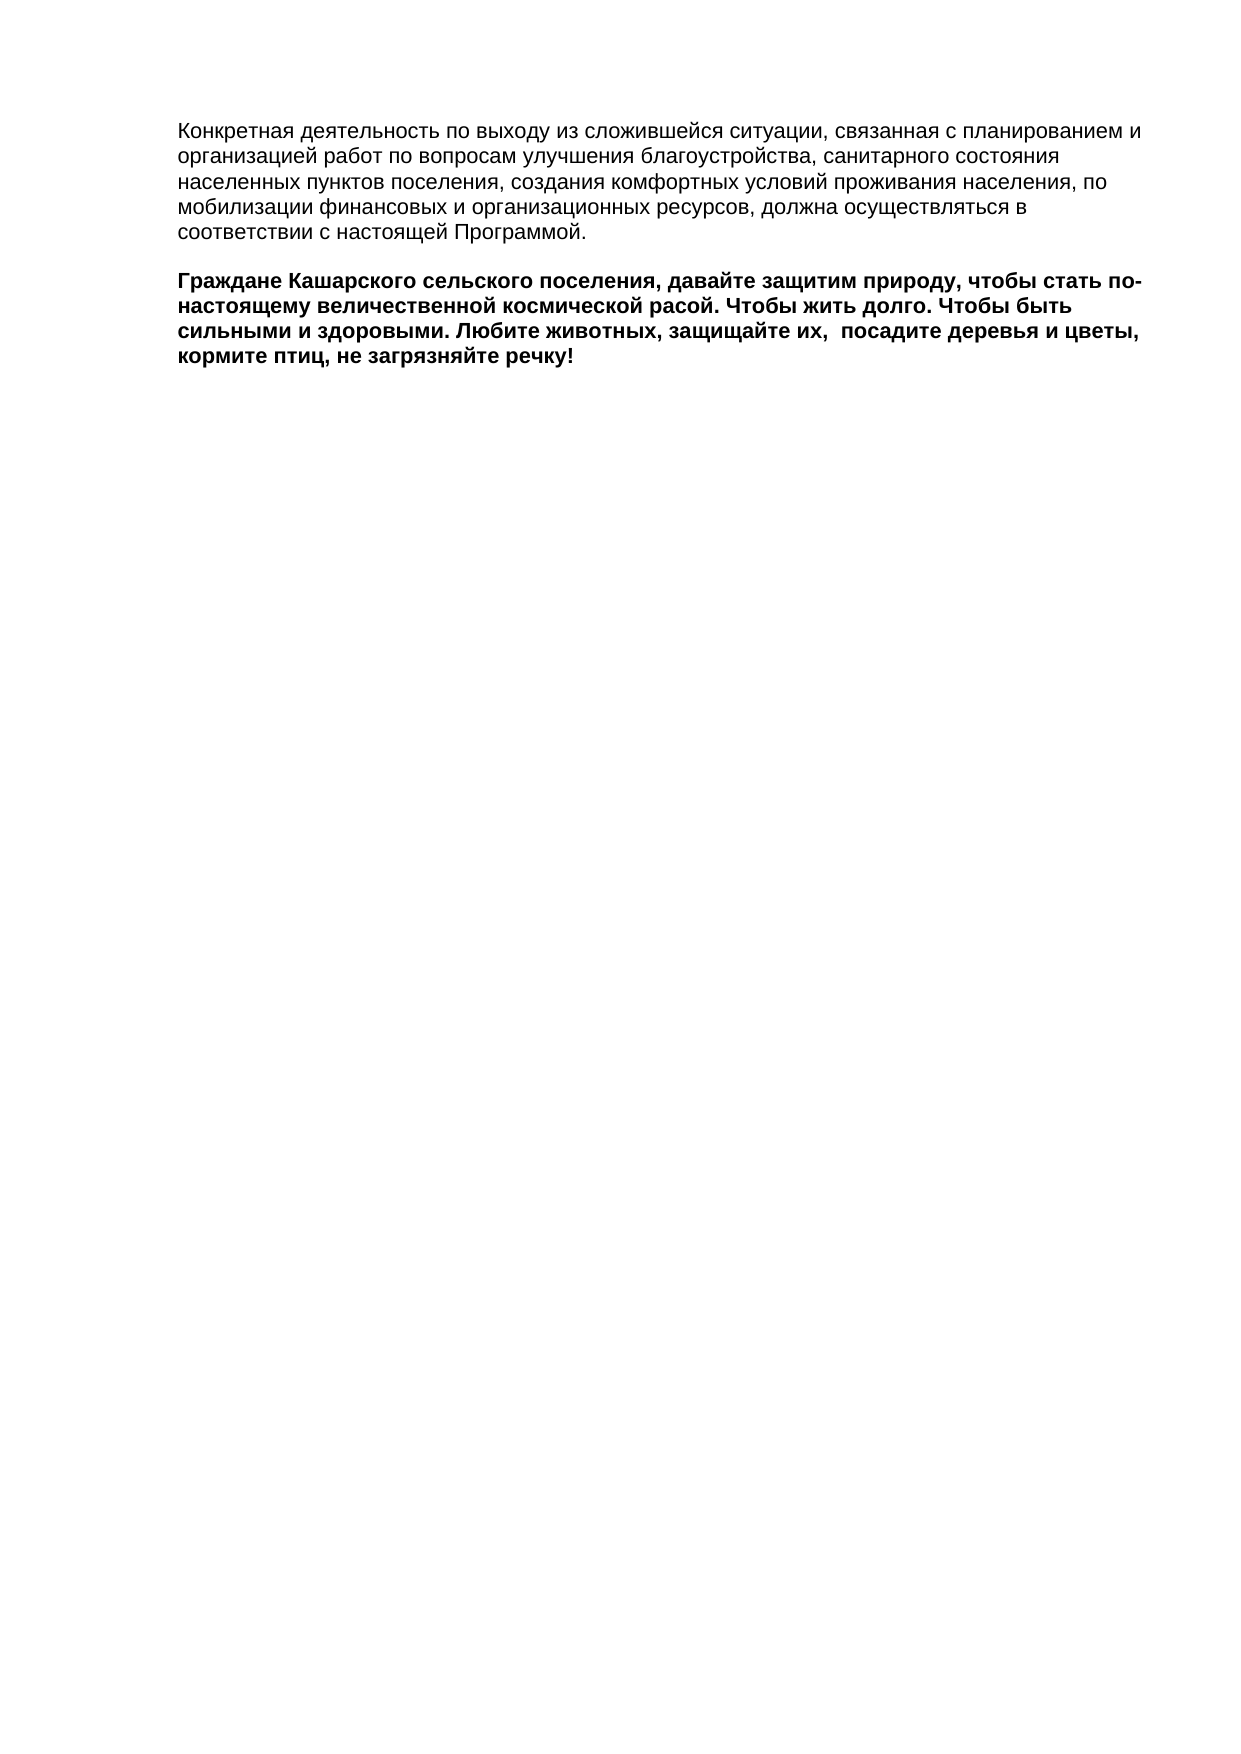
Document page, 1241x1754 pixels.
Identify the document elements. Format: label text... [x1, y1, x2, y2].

text Граждане Кашарского сельского поселения, давайте защитим природу, чтобы стать по-настоящему величественной космической расой. Чтобы жить долго. Чтобы быть сильными и здоровыми. Любите животных, защищайте их, посадите деревья и цветы, кормите птиц, не загрязняйте речку! [177, 268, 1152, 368]
text Конкретная деятельность по выходу из сложившейся ситуации, связанная с планированием и организацией работ по вопросам улучшения благоустройства, санитарного состояния населенных пунктов поселения, создания комфортных условий проживания населения, по мобилизации финансовых и организационных ресурсов, должна осуществляться в соответствии с настоящей Программой. [177, 118, 1152, 244]
